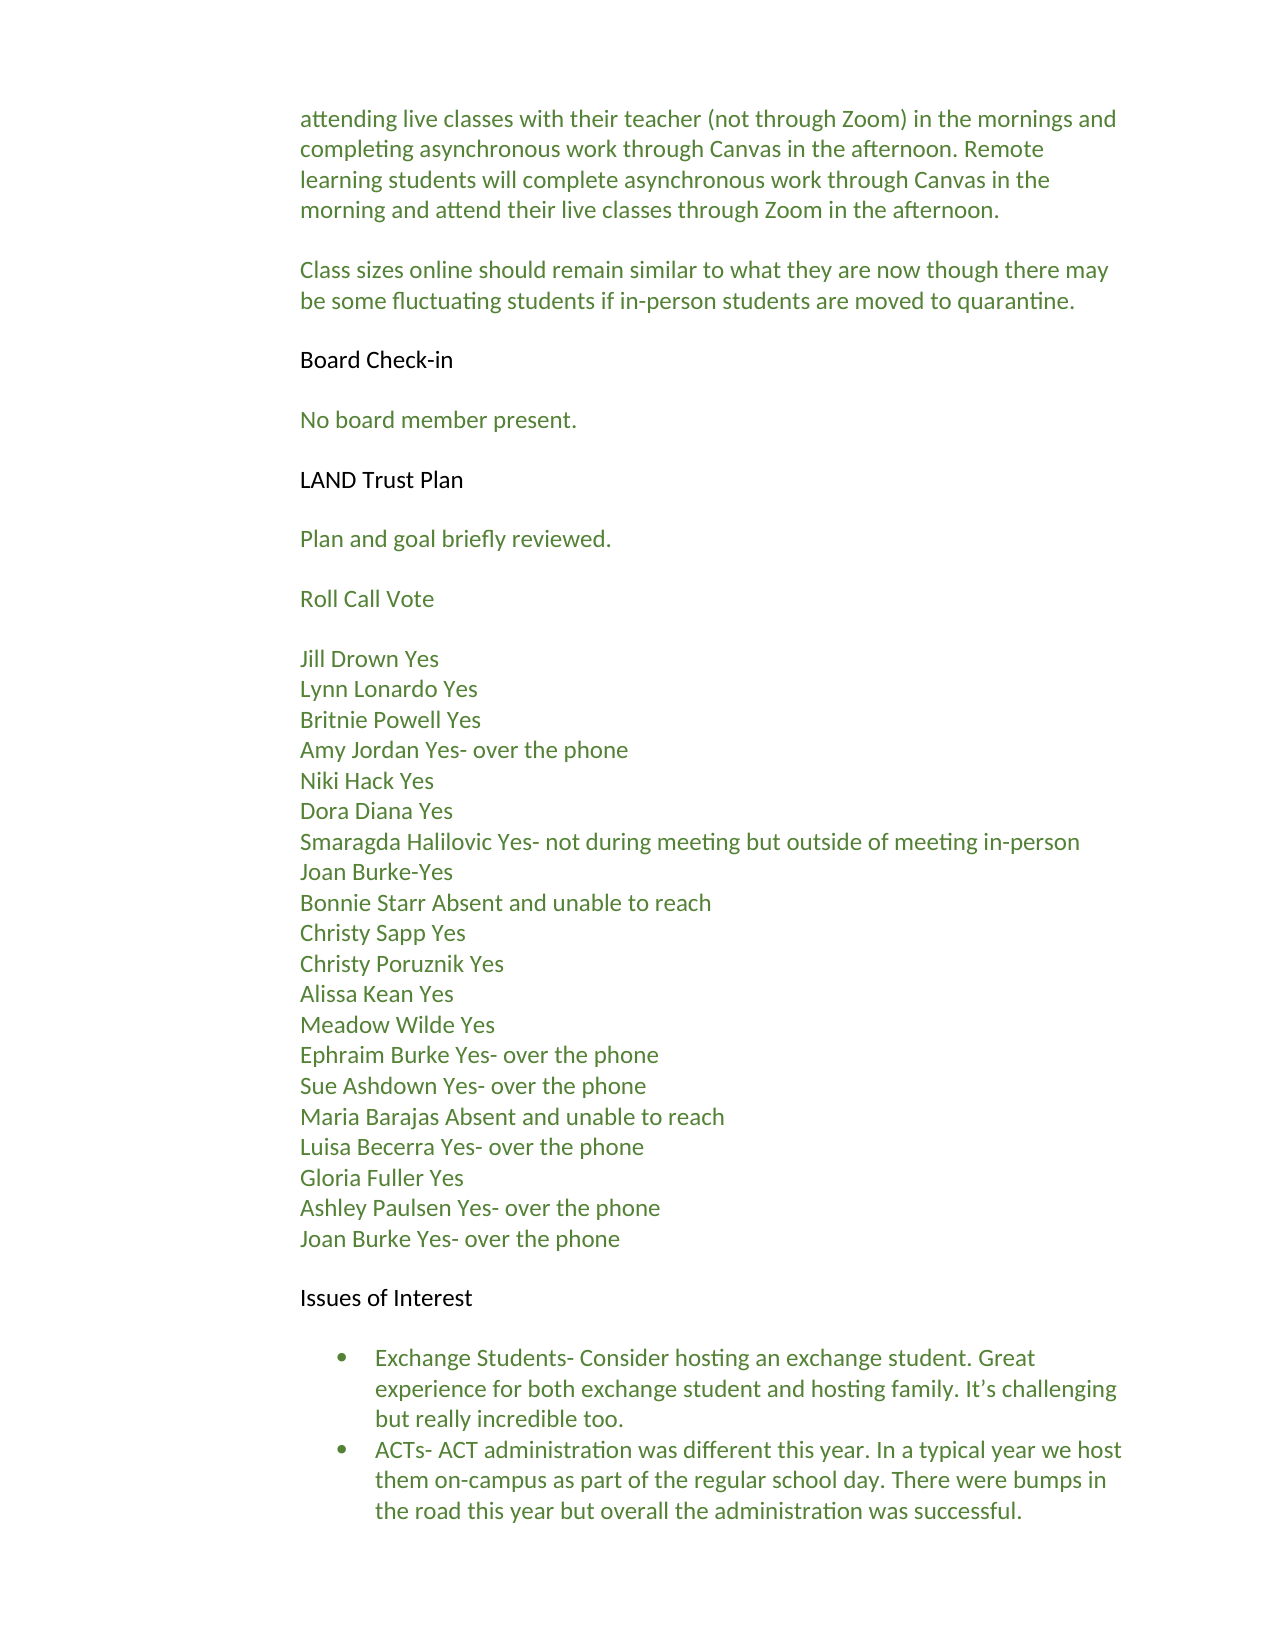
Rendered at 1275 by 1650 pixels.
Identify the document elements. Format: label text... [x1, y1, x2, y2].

text Class sizes online should remain similar to what they are now though there may be some fluctuating students if in-person students are moved to quarantine. [300, 315, 1125, 376]
text Roll Call Vote [300, 644, 1125, 675]
text No board member present. [300, 465, 1125, 496]
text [300, 103, 1125, 286]
text LAND Trust Plan [300, 525, 1125, 555]
text Plan and goal briefly reviewed. [300, 584, 1125, 615]
text Board Check-in [300, 406, 1125, 436]
text Jill Drown Yes Lynn Lonardo Yes Britnie Powell Yes Amy Jordan Yes- over the phone Niki Hack Yes Dora Diana Yes Smaragda Halilovic Yes- not during meeting but outside of meeting in-person Joan Burke-Yes Bonnie Starr Absent and unable to reach Christy Sapp Yes Christy Poruznik Yes Alissa Kean Yes Meadow Wilde Yes Ephraim Burke Yes- over the phone Sue Ashdown Yes- over the phone Maria Barajas Absent and unable to reach Luisa Becerra Yes- over the phone Gloria Fuller Yes Ashley Paulsen Yes- over the phone Joan Burke Yes- over the phone [300, 704, 1125, 1314]
text Issues of Interest [300, 1343, 1125, 1374]
list Exchange Students- Consider hosting an exchange student. Great experience for both exchange student and hosting family. It’s challenging but really incredible too. [337, 1403, 1125, 1495]
